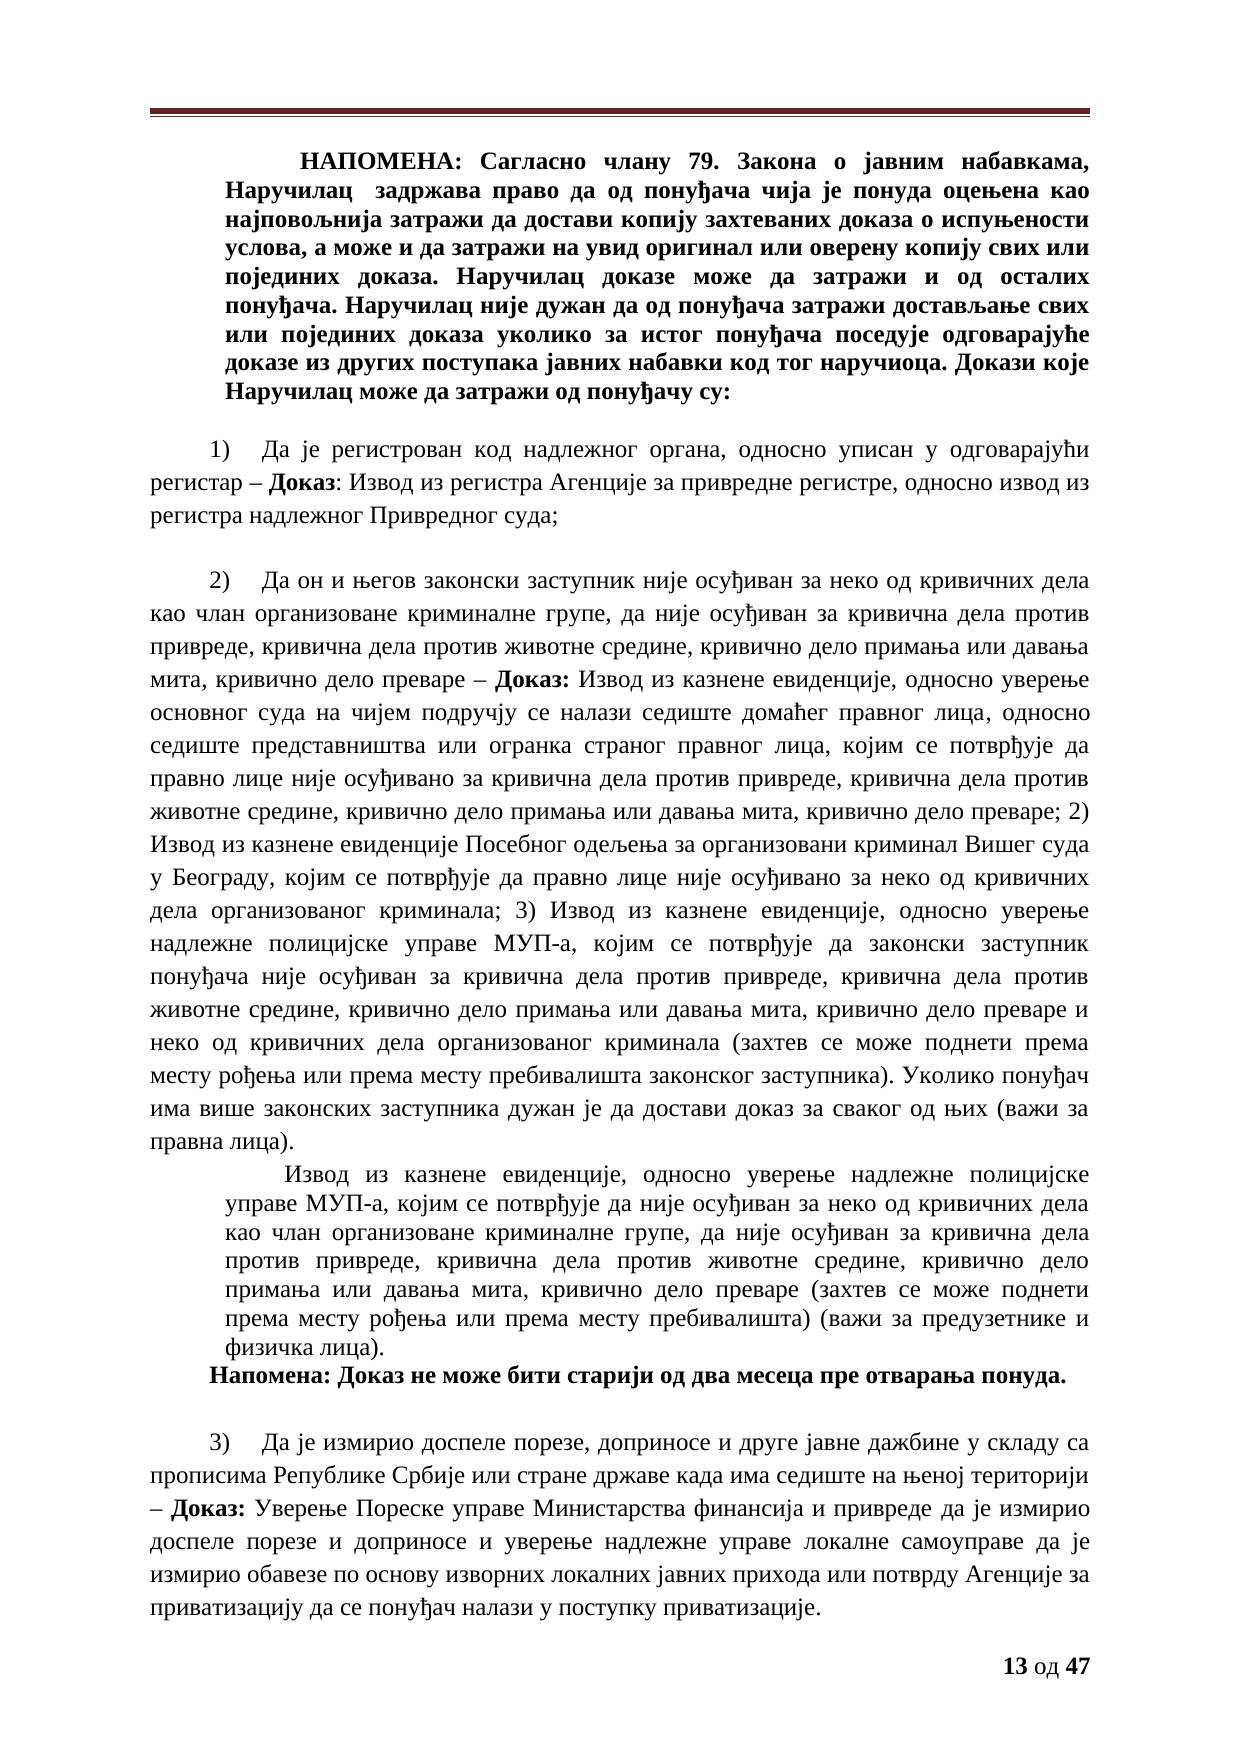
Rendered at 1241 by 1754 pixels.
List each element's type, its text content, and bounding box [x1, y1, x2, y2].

list Напомена: Доказ не може бити старији од два месеца пре отварања понуда. [209, 1361, 1090, 1389]
list Да је регистрован код надлежног органа, односно уписан у одговарајући регистар – Доказ: Извод из регистра Агенције за привредне регистре, односно извод из регистра надлежног Привредног суда; [150, 434, 1090, 528]
list Да је измирио доспеле порезе, доприносе и друге јавне дажбине у складу са прописима Републике Србије или стране државе када има седиште на њеној територији – Доказ: Уверење Пореске управе Министарства финансија и привреде да је измирио доспеле порезе и доприносе и уверење надлежне управе локалне самоуправе да је измирио обавезе по основу изворних локалних јавних прихода или потврду Агенције за приватизацију да се понуђач налази у поступку приватизације. [150, 1427, 1090, 1621]
text НАПОМЕНА: Сагласно члану 79. Закона о јавним набавкама, Наручилац задржава право да од понуђача чија је понуда оцењена као најповољнија затражи да достави копију захтеваних доказа о испуњености услова, а може и да затражи на увид оригинал или оверену копију свих или појединих доказа. Наручилац доказе може да затражи и од осталих понуђача. Наручилац није дужан да од понуђача затражи достављање свих или појединих доказа уколико за истог понуђача поседује одговарајуће доказе из других поступака јавних набавки код тог наручиоца. Докази које Наручилац може да затражи од понуђачу су: [225, 146, 1090, 405]
text Извод из казнене евиденције, односно уверење надлежне полицијске управе МУП-а, којим се потврђује да није осуђиван за неко од кривичних дела као члан организоване криминалне групе, да није осуђиван за кривична дела против привреде, кривична дела против животне средине, кривично дело примања или давања мита, кривично дело преваре (захтев се може поднети према месту рођења или према месту пребивалишта) (важи за предузетнике и физичка лица). [225, 1159, 1090, 1361]
list Да он и његов законски заступник није осуђиван за неко од кривичних дела као члан организоване криминалне групе, да није осуђиван за кривична дела против привреде, кривична дела против животне средине, кривично дело примања или давања мита, кривично дело преваре – Доказ: Извод из казнене евиденције, односно уверењe основног суда на чијем подручју се налази седиште домаћег правног лица, односно седиште представништва или огранка страног правног лица, којим се потврђује да правно лице није осуђивано за кривична дела против привреде, кривична дела против животне средине, кривично дело примања или давања мита, кривично дело преваре; 2) Извод из казнене евиденције Посебног одељења за организовани криминал Вишег суда у Београду, којим се потврђује да правно лице није осуђивано за неко од кривичних дела организованог криминала; 3) Извод из казнене евиденције, односно уверење надлежне полицијске управе МУП-а, којим се потврђује да законски заступник понуђача није осуђиван за кривична дела против привреде, кривична дела против животне средине, кривично дело примања или давања мита, кривично дело преваре и неко од кривичних дела организованог криминала (захтев се може поднети према месту рођења или према месту пребивалишта законског заступника). Уколико понуђач има више законских заступника дужан је да достави доказ за сваког од њих (важи за правна лица). [150, 565, 1090, 1155]
